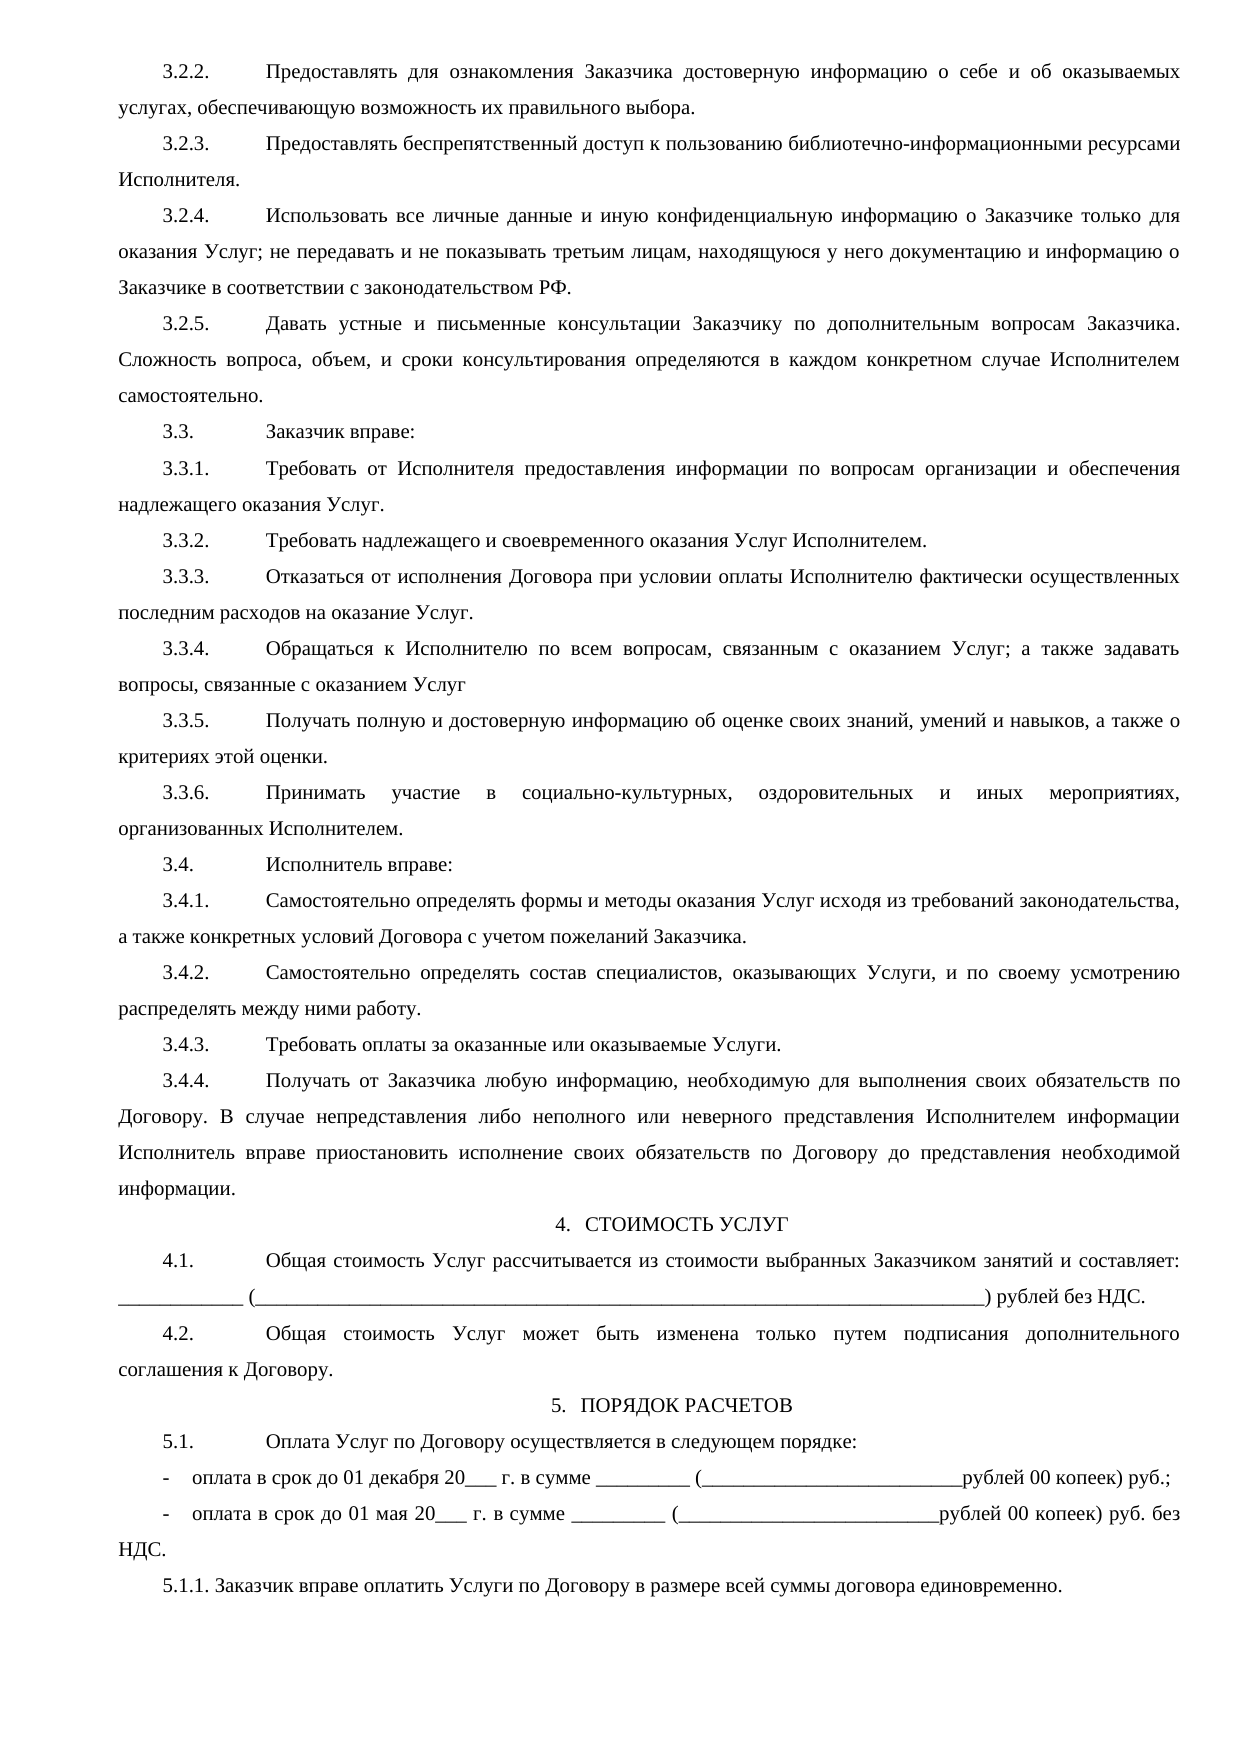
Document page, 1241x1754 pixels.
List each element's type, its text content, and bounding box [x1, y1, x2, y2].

text 3.4.2. Самостоятельно определять состав специалистов, оказывающих Услуги, и по своему усмотрению распределять между ними работу. [118, 960, 1181, 1020]
text 3.3.5. Получать полную и достоверную информацию об оценке своих знаний, умений и навыков, а также о критериях этой оценки. [118, 708, 1181, 768]
text 3.3.4. Обращаться к Исполнителю по всем вопросам, связанным с оказанием Услуг; а также задавать вопросы, связанные с оказанием Услуг [118, 636, 1181, 696]
text 3.4.1. Самостоятельно определять формы и методы оказания Услуг исходя из требований законодательства, а также конкретных условий Договора с учетом пожеланий Заказчика. [118, 888, 1181, 948]
text 3.3.1. Требовать от Исполнителя предоставления информации по вопросам организации и обеспечения надлежащего оказания Услуг. [118, 456, 1181, 516]
text 5.1. Оплата Услуг по Договору осуществляется в следующем порядке: [118, 1429, 1181, 1453]
text 5. ПОРЯДОК РАСЧЕТОВ [118, 1393, 1181, 1417]
text 3.2.2. Предоставлять для ознакомления Заказчика достоверную информацию о себе и об оказываемых услугах, обеспечивающую возможность их правильного выбора. [118, 59, 1181, 119]
text 4.2. Общая стоимость Услуг может быть изменена только путем подписания дополнительного соглашения к Договору. [118, 1321, 1181, 1381]
text - оплата в срок до 01 мая 20___ г. в сумме _________ (_________________________рублей 00 копеек) руб. без НДС. [118, 1501, 1181, 1561]
text 3.3.3. Отказаться от исполнения Договора при условии оплаты Исполнителю фактически осуществленных последним расходов на оказание Услуг. [118, 564, 1181, 624]
text 4. СТОИМОСТЬ УСЛУГ [118, 1212, 1181, 1236]
text 4.1. Общая стоимость Услуг рассчитывается из стоимости выбранных Заказчиком занятий и составляет: ____________ (______________________________________________________________________) рублей без НДС. [118, 1248, 1181, 1308]
text 3.2.4. Использовать все личные данные и иную конфиденциальную информацию о Заказчике только для оказания Услуг; не передавать и не показывать третьим лицам, находящуюся у него документацию и информацию о Заказчике в соответствии с законодательством РФ. [118, 203, 1181, 299]
text 5.1.1. Заказчик вправе оплатить Услуги по Договору в размере всей суммы договора единовременно. [118, 1573, 1181, 1597]
text 3.3. Заказчик вправе: [118, 419, 1181, 443]
text 3.4.4. Получать от Заказчика любую информацию, необходимую для выполнения своих обязательств по Договору. В случае непредставления либо неполного или неверного представления Исполнителем информации Исполнитель вправе приостановить исполнение своих обязательств по Договору до представления необходимой информации. [118, 1068, 1181, 1200]
text 3.3.6. Принимать участие в социально-культурных, оздоровительных и иных мероприятиях, организованных Исполнителем. [118, 780, 1181, 840]
text 3.2.3. Предоставлять беспрепятственный доступ к пользованию библиотечно-информационными ресурсами Исполнителя. [118, 131, 1181, 191]
text 3.4.3. Требовать оплаты за оказанные или оказываемые Услуги. [118, 1032, 1181, 1056]
text 3.4. Исполнитель вправе: [118, 852, 1181, 876]
text 3.3.2. Требовать надлежащего и своевременного оказания Услуг Исполнителем. [118, 528, 1181, 552]
text 3.2.5. Давать устные и письменные консультации Заказчику по дополнительным вопросам Заказчика. Сложность вопроса, объем, и сроки консультирования определяются в каждом конкретном случае Исполнителем самостоятельно. [118, 311, 1181, 407]
text - оплата в срок до 01 декабря 20___ г. в сумме _________ (_________________________рублей 00 копеек) руб.; [118, 1465, 1181, 1489]
